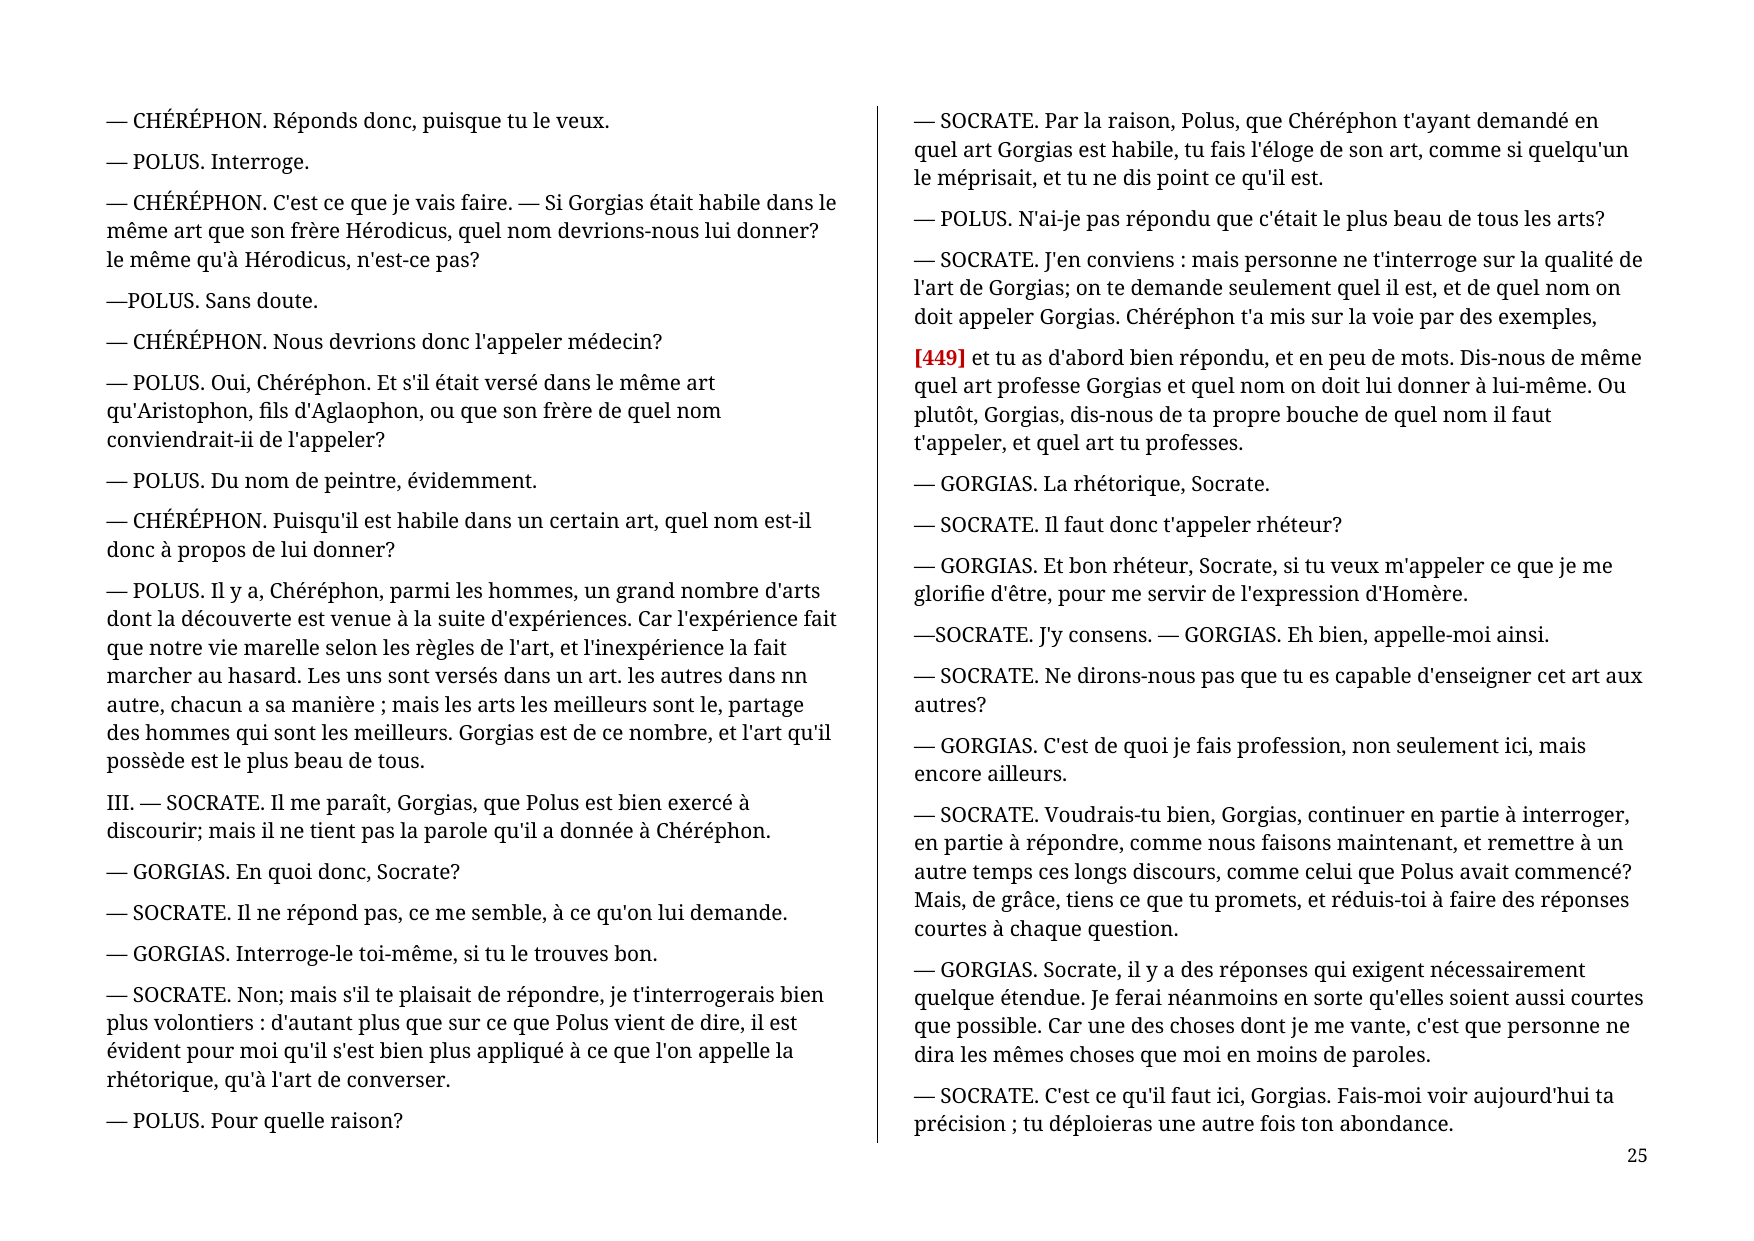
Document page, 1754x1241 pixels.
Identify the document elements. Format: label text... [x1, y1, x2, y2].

text — POLUS. Il y a, Chéréphon, parmi les hommes, un grand nombre d'arts dont la découverte est venue à la suite d'expériences. Car l'expérience fait que notre vie marelle selon les règles de l'art, et l'inexpérience la fait marcher au hasard. Les uns sont versés dans un art. les autres dans nn autre, chacun a sa manière ; mais les arts les meilleurs sont le, partage des hommes qui sont les meilleurs. Gorgias est de ce nombre, et l'art qu'il possède est le plus beau de tous. [106, 576, 840, 775]
text — SOCRATE. Par la raison, Polus, que Chéréphon t'ayant demandé en quel art Gorgias est habile, tu fais l'éloge de son art, comme si quelqu'un le méprisait, et tu ne dis point ce qu'il est. [914, 106, 1648, 192]
text — SOCRATE. J'en conviens : mais personne ne t'interroge sur la qualité de l'art de Gorgias; on te demande seulement quel il est, et de quel nom on doit appeler Gorgias. Chéréphon t'a mis sur la voie par des exemples, [914, 245, 1648, 330]
text — GORGIAS. C'est de quoi je fais profession, non seulement ici, mais encore ailleurs. [914, 731, 1648, 788]
text — CHÉRÉPHON. Puisqu'il est habile dans un certain art, quel nom est-il donc à propos de lui donner? [106, 507, 840, 563]
text — GORGIAS. Interroge-le toi-même, si tu le trouves bon. [106, 939, 840, 967]
text III. — SOCRATE. Il me paraît, Gorgias, que Polus est bien exercé à discourir; mais il ne tient pas la parole qu'il a donnée à Chéréphon. [106, 788, 840, 844]
text — SOCRATE. C'est ce qu'il faut ici, Gorgias. Fais-moi voir aujourd'hui ta précision ; tu déploieras une autre fois ton abondance. [914, 1081, 1648, 1138]
text — POLUS. Du nom de peintre, évidemment. [106, 466, 840, 494]
text — SOCRATE. Non; mais s'il te plaisait de répondre, je t'interrogerais bien plus volontiers : d'autant plus que sur ce que Polus vient de dire, il est évident pour moi qu'il s'est bien plus appliqué à ce que l'on appelle la rhétorique, qu'à l'art de converser. [106, 980, 840, 1093]
text — CHÉRÉPHON. C'est ce que je vais faire. — Si Gorgias était habile dans le même art que son frère Hérodicus, quel nom devrions-nous lui donner? le même qu'à Hérodicus, n'est-ce pas? [106, 188, 840, 273]
text — CHÉRÉPHON. Nous devrions donc l'appeler médecin? [106, 327, 840, 355]
text — SOCRATE. Ne dirons-nous pas que tu es capable d'enseigner cet art aux autres? [914, 661, 1648, 718]
text — POLUS. Pour quelle raison? [106, 1106, 840, 1134]
text — SOCRATE. Il faut donc t'appeler rhéteur? [914, 510, 1648, 538]
text [449] et tu as d'abord bien répondu, et en peu de mots. Dis-nous de même quel art professe Gorgias et quel nom on doit lui donner à lui-même. Ou plutôt, Gorgias, dis-nous de ta propre bouche de quel nom il faut t'appeler, et quel art tu professes. [914, 343, 1648, 457]
text — GORGIAS. Et bon rhéteur, Socrate, si tu veux m'appeler ce que je me glorifie d'être, pour me servir de l'expression d'Homère. [914, 551, 1648, 608]
text — GORGIAS. La rhétorique, Socrate. [914, 469, 1648, 498]
text — POLUS. Interroge. [106, 147, 840, 176]
text — POLUS. Oui, Chéréphon. Et s'il était versé dans le même art qu'Aristophon, fils d'Aglaophon, ou que son frère de quel nom conviendrait-ii de l'appeler? [106, 368, 840, 453]
text —SOCRATE. J'y consens. — GORGIAS. Eh bien, appelle-moi ainsi. [914, 620, 1648, 649]
text —POLUS. Sans doute. [106, 286, 840, 314]
text — CHÉRÉPHON. Réponds donc, puisque tu le veux. [106, 106, 840, 135]
text — SOCRATE. Il ne répond pas, ce me semble, à ce qu'on lui demande. [106, 898, 840, 926]
text — SOCRATE. Voudrais-tu bien, Gorgias, continuer en partie à interroger, en partie à répondre, comme nous faisons maintenant, et remettre à un autre temps ces longs discours, comme celui que Polus avait commencé? Mais, de grâce, tiens ce que tu promets, et réduis-toi à faire des réponses courtes à chaque question. [914, 800, 1648, 942]
text — GORGIAS. Socrate, il y a des réponses qui exigent nécessairement quelque étendue. Je ferai néanmoins en sorte qu'elles soient aussi courtes que possible. Car une des choses dont je me vante, c'est que personne ne dira les mêmes choses que moi en moins de paroles. [914, 955, 1648, 1068]
text — POLUS. N'ai-je pas répondu que c'était le plus beau de tous les arts? [914, 204, 1648, 233]
text — GORGIAS. En quoi donc, Socrate? [106, 857, 840, 885]
